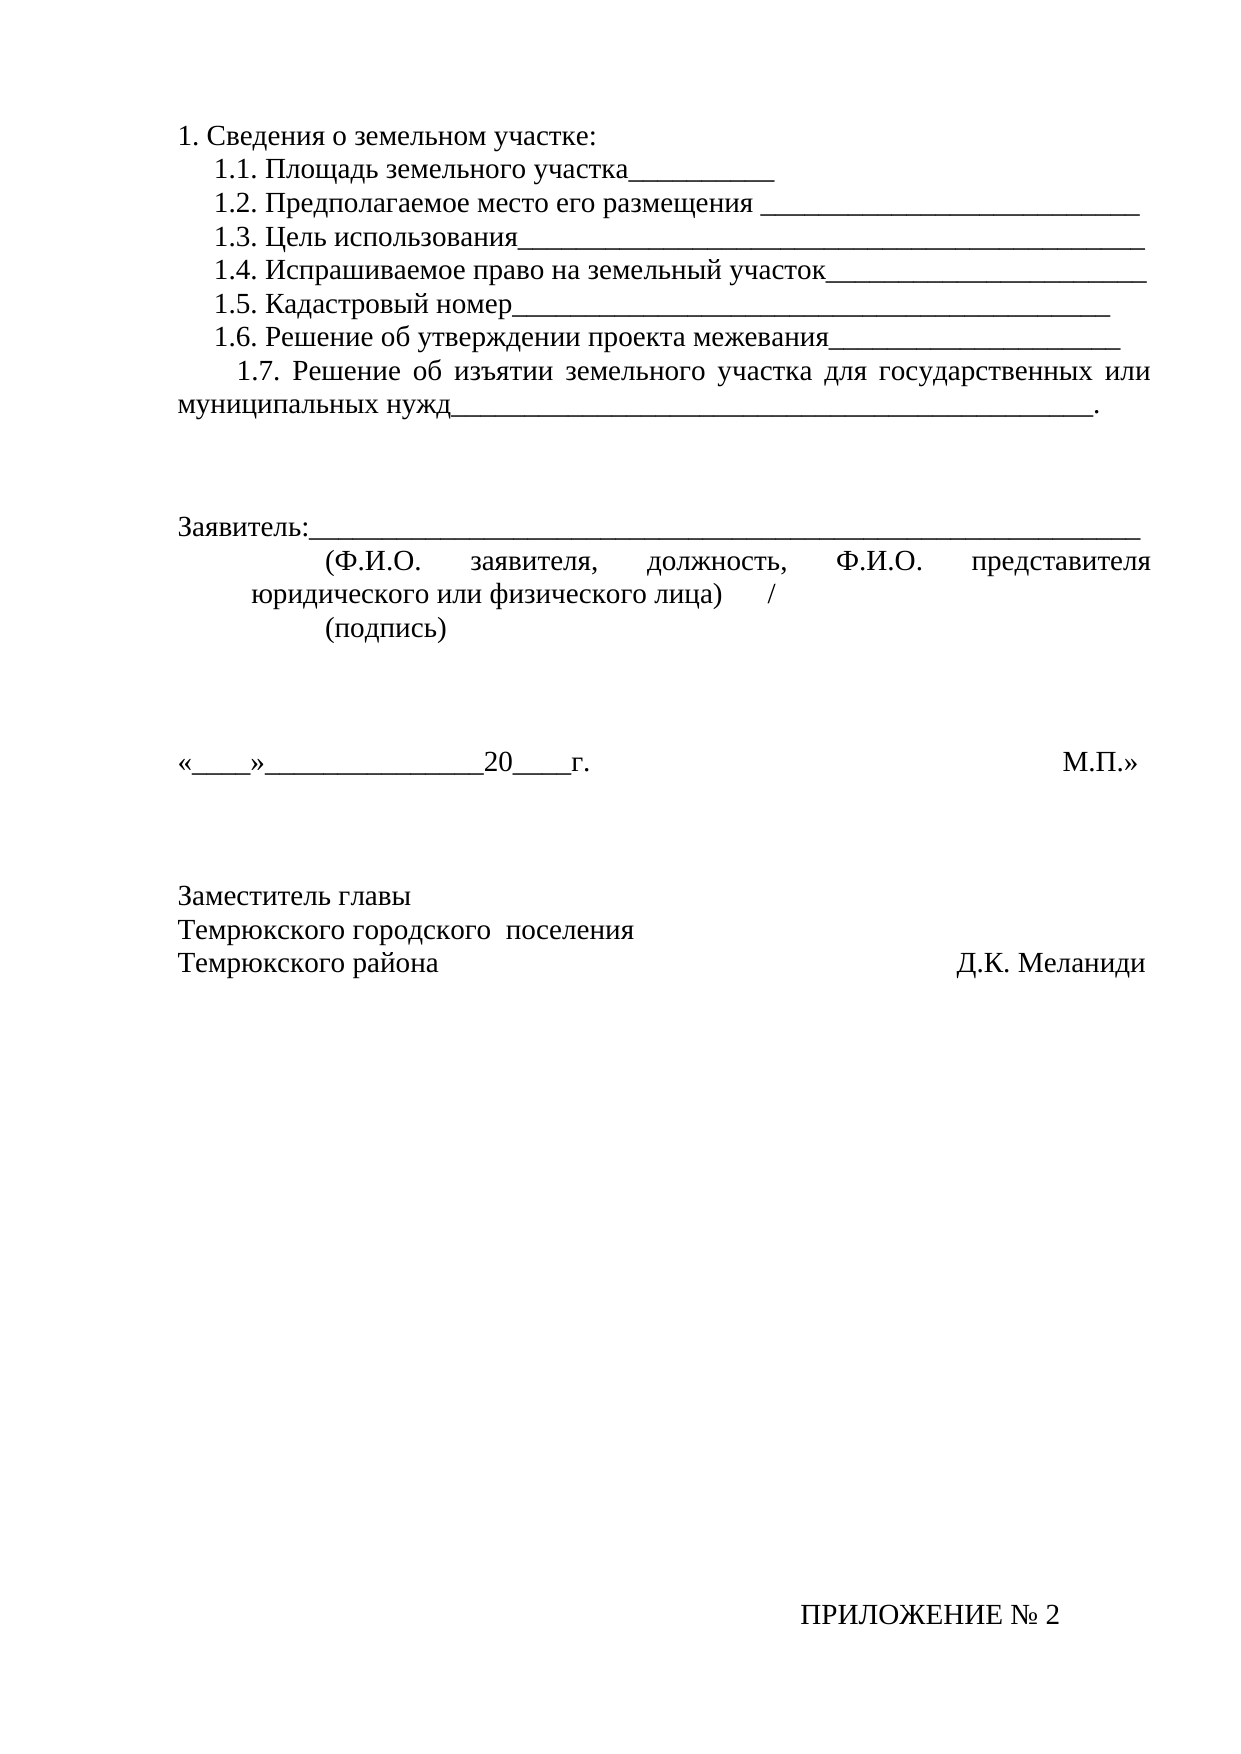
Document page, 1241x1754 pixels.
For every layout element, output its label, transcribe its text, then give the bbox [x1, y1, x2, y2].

text 1.1. Площадь земельного участка__________ [177, 152, 1152, 185]
text 1.4. Испрашиваемое право на земельный участок______________________ [177, 252, 1152, 286]
text Темрюкского района Д.К. Меланиди [177, 946, 1152, 979]
text 1. Сведения о земельном участке: [177, 118, 1152, 152]
text 1.5. Кадастровый номер_________________________________________ [177, 286, 1152, 319]
text 1.6. Решение об утверждении проекта межевания____________________ [177, 319, 1152, 353]
text ПРИЛОЖЕНИЕ № 2 [709, 1597, 1152, 1630]
text Темрюкского городского поселения [177, 912, 1152, 946]
text (Ф.И.О. заявителя, должность, Ф.И.О. представителя юридического или физического лица) / [251, 543, 1152, 610]
text 1.3. Цель использования___________________________________________ [177, 219, 1152, 252]
text Заявитель:_________________________________________________________ [177, 509, 1152, 543]
text Заместитель главы [177, 878, 1152, 912]
text «____»_______________20____г. М.П.» [177, 744, 1152, 778]
text 1.7. Решение об изъятии земельного участка для государственных или муниципальных нужд____________________________________________. [177, 353, 1152, 420]
text 1.2. Предполагаемое место его размещения __________________________ [177, 185, 1152, 219]
text (подпись) [251, 610, 1152, 644]
